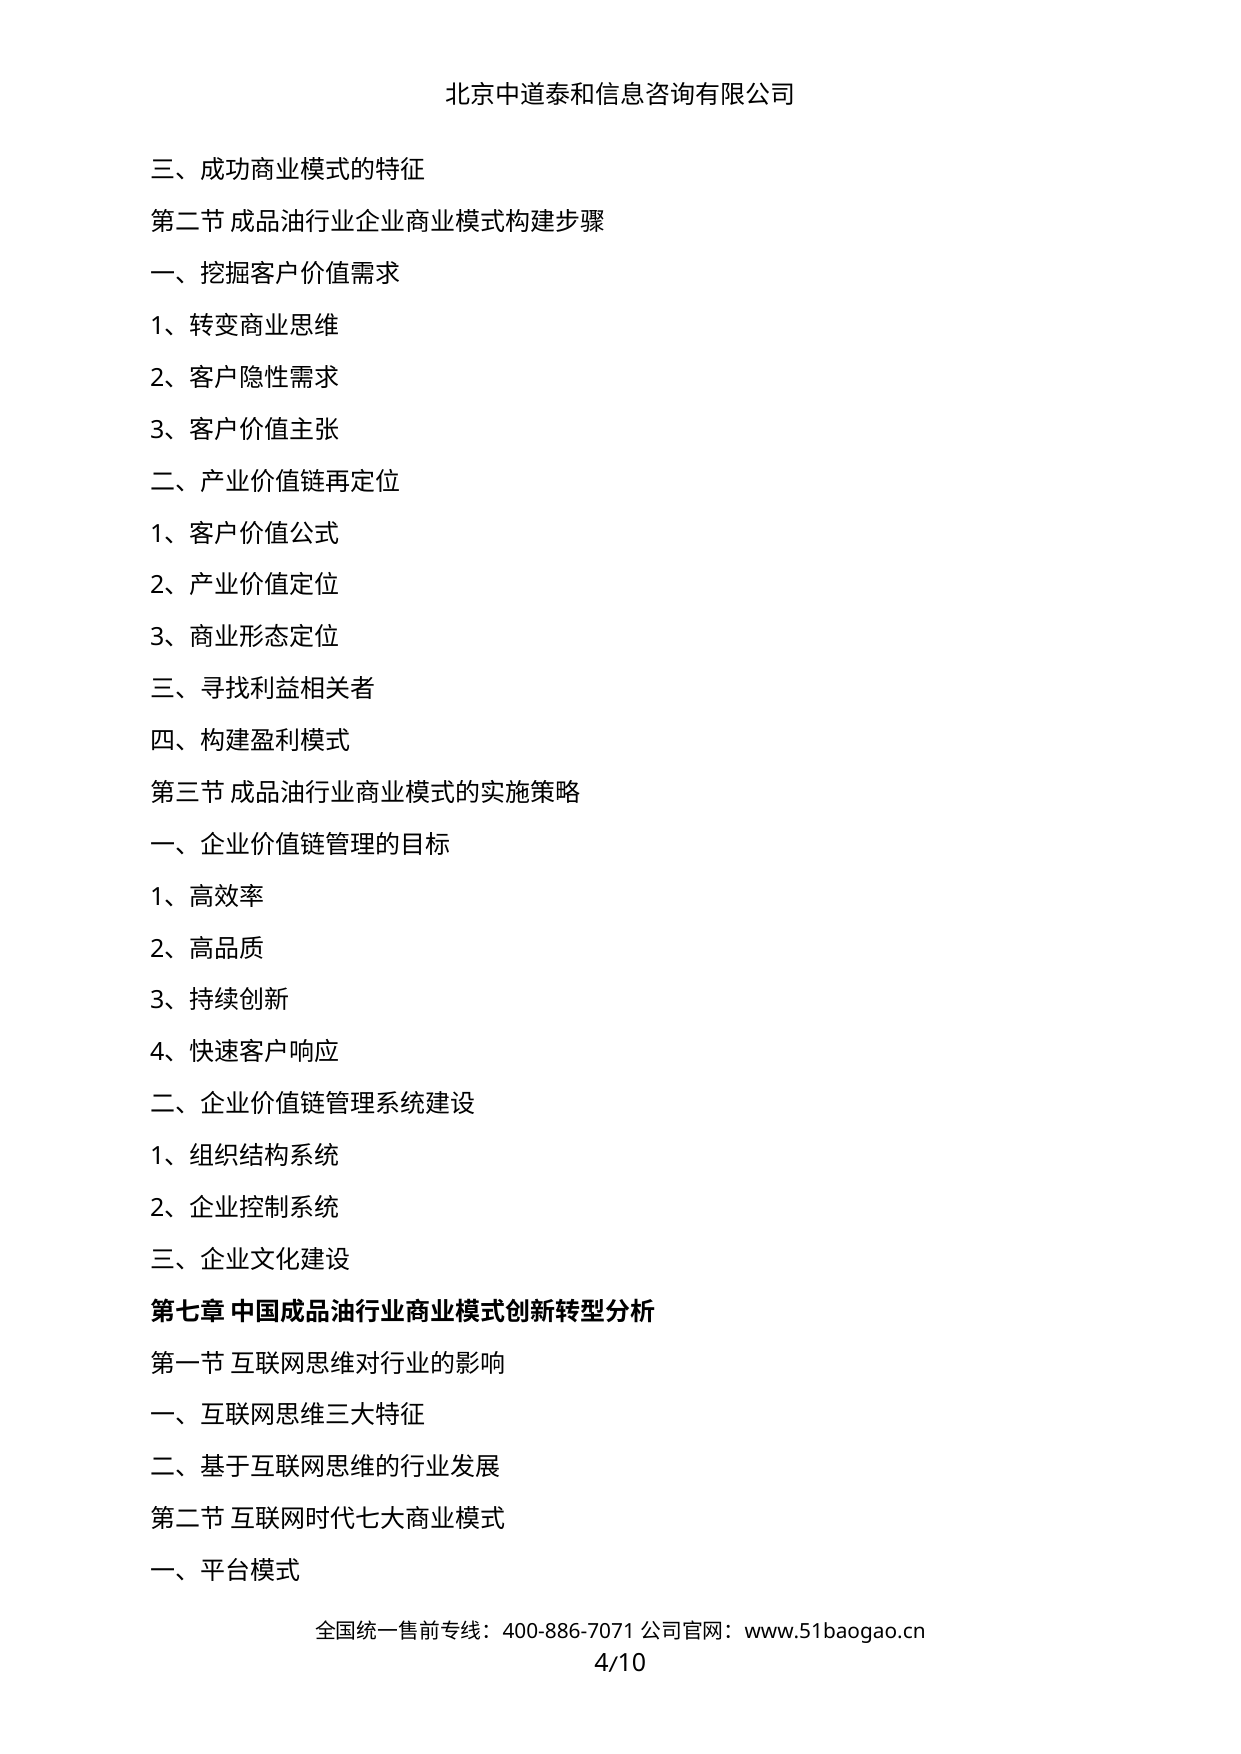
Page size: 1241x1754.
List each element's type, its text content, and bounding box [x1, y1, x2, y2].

text 3、客户价值主张 [150, 409, 1090, 446]
text 三、寻找利益相关者 [150, 669, 1090, 705]
text 第七章 中国成品油行业商业模式创新转型分析 [150, 1291, 1090, 1327]
text 第一节 互联网思维对行业的影响 [150, 1343, 1090, 1379]
text 第二节 互联网时代七大商业模式 [150, 1499, 1090, 1535]
text 2、客户隐性需求 [150, 357, 1090, 394]
text 四、构建盈利模式 [150, 721, 1090, 757]
text 二、基于互联网思维的行业发展 [150, 1447, 1090, 1483]
text 1、组织结构系统 [150, 1136, 1090, 1172]
text 一、企业价值链管理的目标 [150, 824, 1090, 861]
text 1、客户价值公式 [150, 513, 1090, 549]
text 1、高效率 [150, 876, 1090, 912]
text 二、产业价值链再定位 [150, 461, 1090, 497]
text 3、持续创新 [150, 980, 1090, 1016]
text 一、互联网思维三大特征 [150, 1395, 1090, 1431]
text 1、转变商业思维 [150, 306, 1090, 342]
text 一、挖掘客户价值需求 [150, 254, 1090, 290]
text 一、平台模式 [150, 1551, 1090, 1587]
text 4、快速客户响应 [150, 1032, 1090, 1068]
text 3、商业形态定位 [150, 617, 1090, 653]
text 2、产业价值定位 [150, 565, 1090, 601]
text 第三节 成品油行业商业模式的实施策略 [150, 772, 1090, 809]
text 2、企业控制系统 [150, 1187, 1090, 1224]
text 第二节 成品油行业企业商业模式构建步骤 [150, 202, 1090, 238]
text 三、成功商业模式的特征 [150, 150, 1090, 186]
text 二、企业价值链管理系统建设 [150, 1084, 1090, 1120]
text 2、高品质 [150, 928, 1090, 964]
text 三、企业文化建设 [150, 1239, 1090, 1276]
